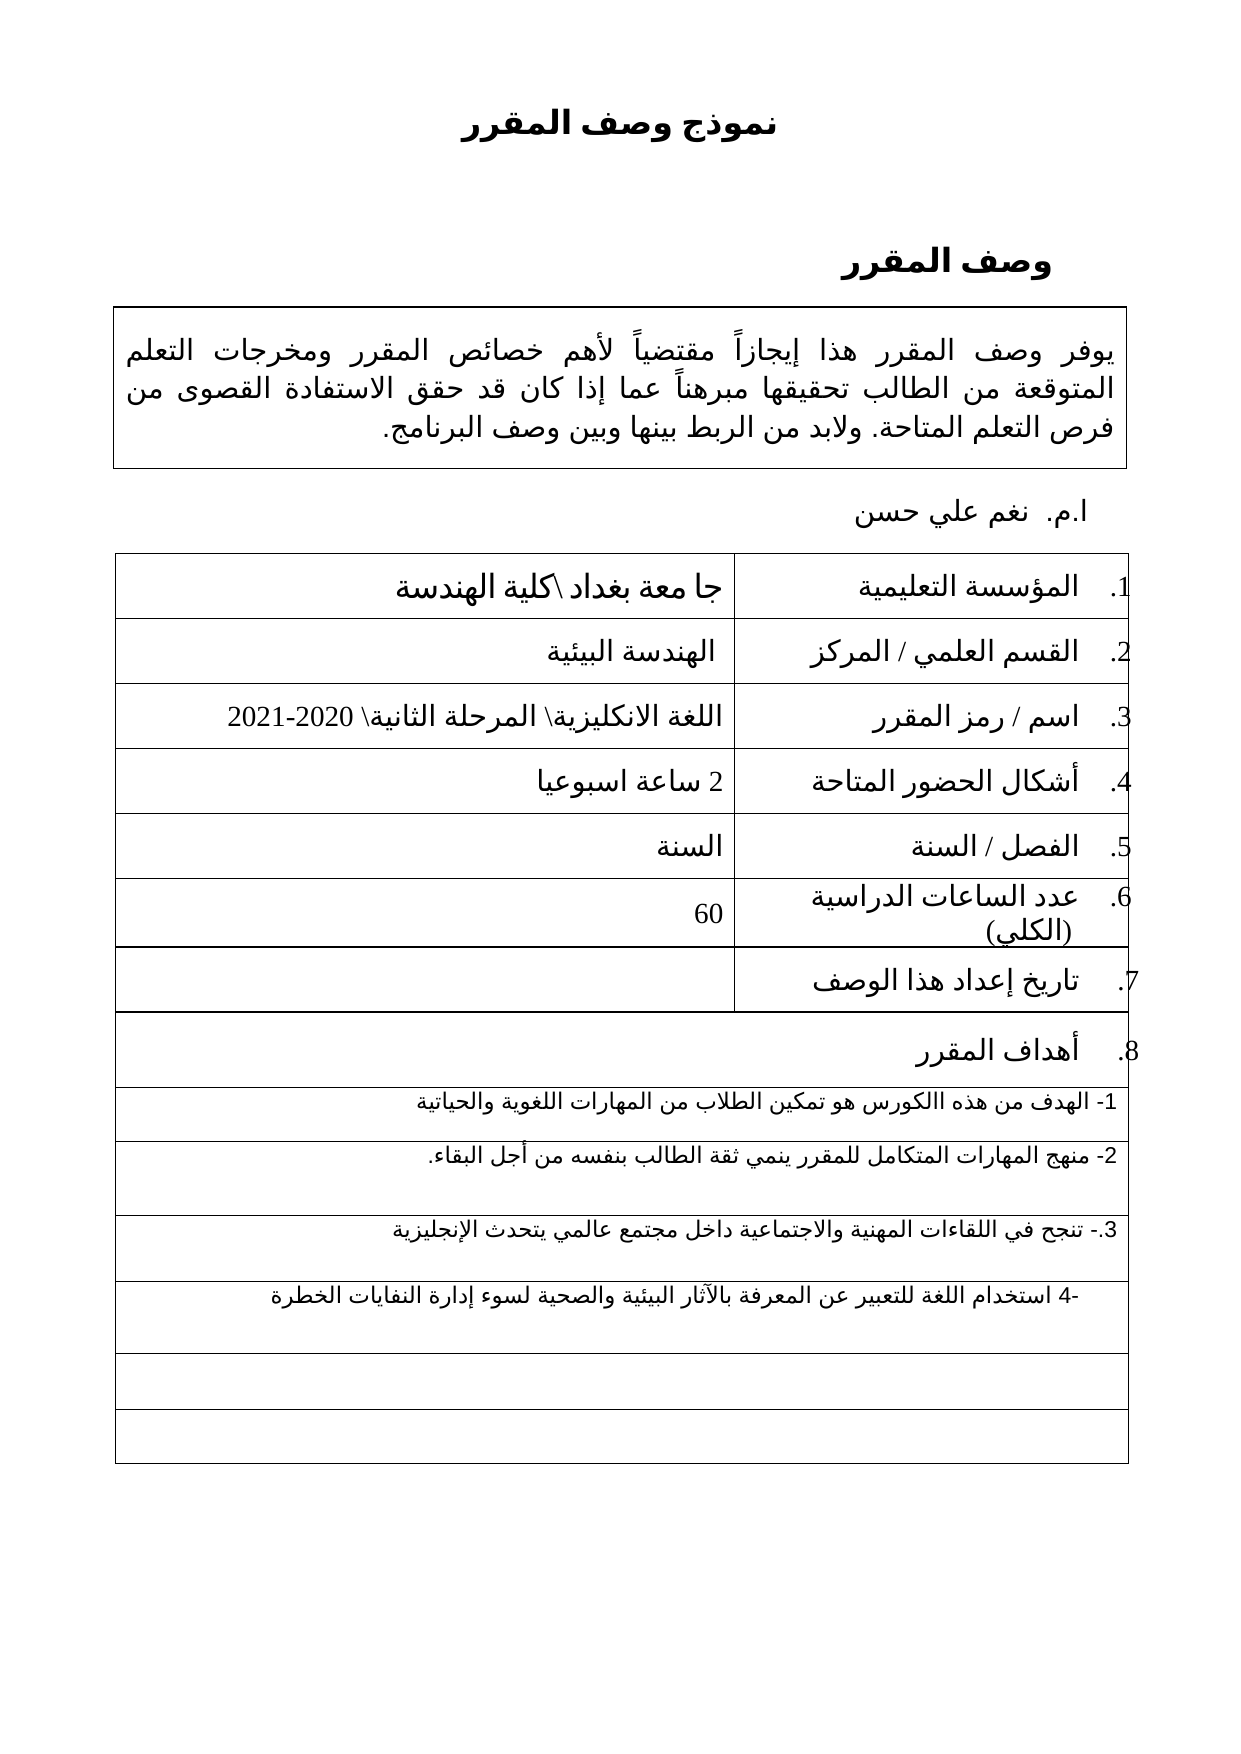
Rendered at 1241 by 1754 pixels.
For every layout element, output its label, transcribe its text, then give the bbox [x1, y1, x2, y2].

text ا.م. نغم علي حسن [143, 494, 1088, 527]
table_cell 1- الهدف من هذه االكورس هو تمكين الطلاب من المهارات اللغوية والحياتية [116, 1088, 1128, 1141]
table_cell 2- منهج المهارات المتكامل للمقرر ينمي ثقة الطالب بنفسه من أجل البقاء. [116, 1142, 1128, 1215]
table_cell القسم العلمي / المركز [735, 619, 1128, 683]
table_cell اللغة الانكليزية\ المرحلة الثانية\ 2020-2021 [116, 684, 734, 748]
text نموذج وصف المقرر [187, 103, 1053, 142]
table_cell أشكال الحضور المتاحة [735, 749, 1128, 813]
table_cell عدد الساعات الدراسية (الكلي) [735, 879, 1128, 946]
table_cell -4 استخدام اللغة للتعبير عن المعرفة بالآثار البيئية والصحية لسوء إدارة النفايات الخطرة [116, 1282, 1128, 1353]
table_cell [116, 1410, 1128, 1463]
table_cell [116, 948, 734, 1011]
table_cell تاريخ إعداد هذا الوصف [735, 948, 1128, 1011]
table_cell اسم / رمز المقرر [735, 684, 1128, 748]
table_cell [116, 1354, 1128, 1409]
table_cell السنة [116, 814, 734, 878]
text وصف المقرر [187, 242, 1053, 280]
table_cell 3.- تنجح في اللقاءات المهنية والاجتماعية داخل مجتمع عالمي يتحدث الإنجليزية [116, 1216, 1128, 1281]
table_header جا معة بغداد \كلية الهندسة [116, 554, 734, 618]
table_header المؤسسة التعليمية [735, 554, 1128, 618]
table_cell أهداف المقرر [116, 1013, 1128, 1087]
table_cell 2 ساعة اسبوعيا [116, 749, 734, 813]
table_cell الهندسة البيئية [116, 619, 734, 683]
table_header يوفر وصف المقرر هذا إيجازاً مقتضياً لأهم خصائص المقرر ومخرجات التعلم المتوقعة من الطالب تحقيقها مبرهناً عما إذا كان قد حقق الاستفادة القصوى من فرص التعلم المتاحة. ولابد من الربط بينها وبين وصف البرنامج. [114, 308, 1126, 468]
table_cell الفصل / السنة [735, 814, 1128, 878]
table_cell 60 [116, 879, 734, 946]
